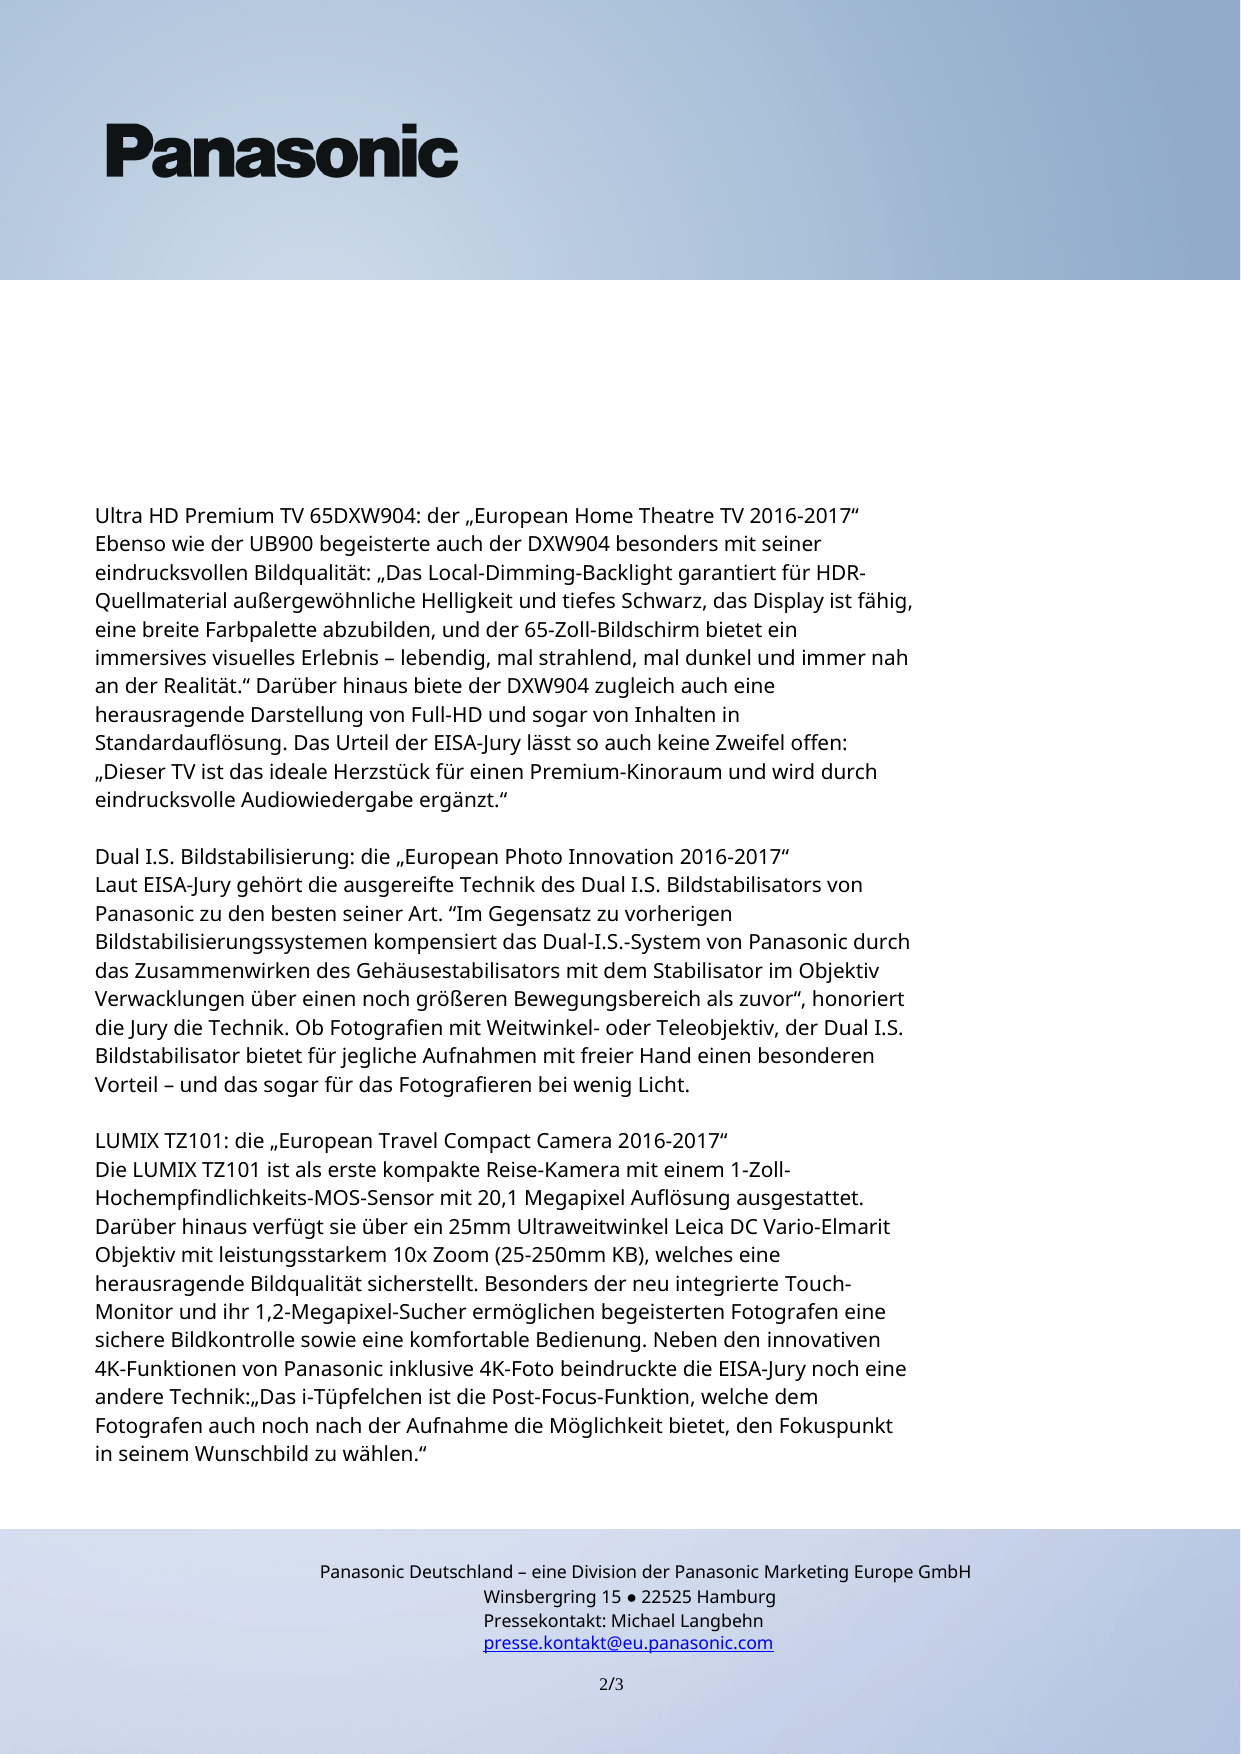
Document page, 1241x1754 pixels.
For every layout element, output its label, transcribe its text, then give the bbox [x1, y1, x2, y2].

picture [0, 0, 1241, 280]
text LUMIX TZ101: die „European Travel Compact Camera 2016-2017“ [94, 1127, 914, 1155]
picture [0, 1529, 1241, 1754]
text Die LUMIX TZ101 ist als erste kompakte Reise-Kamera mit einem 1-Zoll-Hochempfindlichkeits-MOS-Sensor mit 20,1 Megapixel Auflösung ausgestattet. Darüber hinaus verfügt sie über ein 25mm Ultraweitwinkel Leica DC Vario-Elmarit Objektiv mit leistungsstarkem 10x Zoom (25-250mm KB), welches eine herausragende Bildqualität sicherstellt. Besonders der neu integrierte Touch-Monitor und ihr 1,2-Megapixel-Sucher ermöglichen begeisterten Fotografen eine sichere Bildkontrolle sowie eine komfortable Bedienung. Neben den innovativen 4K-Funktionen von Panasonic inklusive 4K-Foto beindruckte die EISA-Jury noch eine andere Technik:„Das i-Tüpfelchen ist die Post-Focus-Funktion, welche dem Fotografen auch noch nach der Aufnahme die Möglichkeit bietet, den Fokuspunkt in seinem Wunschbild zu wählen.“ [94, 1155, 914, 1468]
text Laut EISA-Jury gehört die ausgereifte Technik des Dual I.S. Bildstabilisators von Panasonic zu den besten seiner Art. “Im Gegensatz zu vorherigen Bildstabilisierungssystemen kompensiert das Dual-I.S.-System von Panasonic durch das Zusammenwirken des Gehäusestabilisators mit dem Stabilisator im Objektiv Verwacklungen über einen noch größeren Bewegungsbereich als zuvor“, honoriert die Jury die Technik. Ob Fotografien mit Weitwinkel- oder Teleobjektiv, der Dual I.S. Bildstabilisator bietet für jegliche Aufnahmen mit freier Hand einen besonderen Vorteil – und das sogar für das Fotografieren bei wenig Licht. [94, 871, 914, 1098]
text Dual I.S. Bildstabilisierung: die „European Photo Innovation 2016-2017“ [94, 842, 914, 871]
text Ultra HD Premium TV 65DXW904: der „European Home Theatre TV 2016-2017“ [94, 501, 914, 529]
text Ebenso wie der UB900 begeisterte auch der DXW904 besonders mit seiner eindrucksvollen Bildqualität: „Das Local-Dimming-Backlight garantiert für HDR-Quellmaterial außergewöhnliche Helligkeit und tiefes Schwarz, das Display ist fähig, eine breite Farbpalette abzubilden, und der 65-Zoll-Bildschirm bietet ein immersives visuelles Erlebnis – lebendig, mal strahlend, mal dunkel und immer nah an der Realität.“ Darüber hinaus biete der DXW904 zugleich auch eine herausragende Darstellung von Full-HD und sogar von Inhalten in Standardauflösung. Das Urteil der EISA-Jury lässt so auch keine Zweifel offen: „Dieser TV ist das ideale Herzstück für einen Premium-Kinoraum und wird durch eindrucksvolle Audiowiedergabe ergänzt.“ [94, 529, 914, 814]
